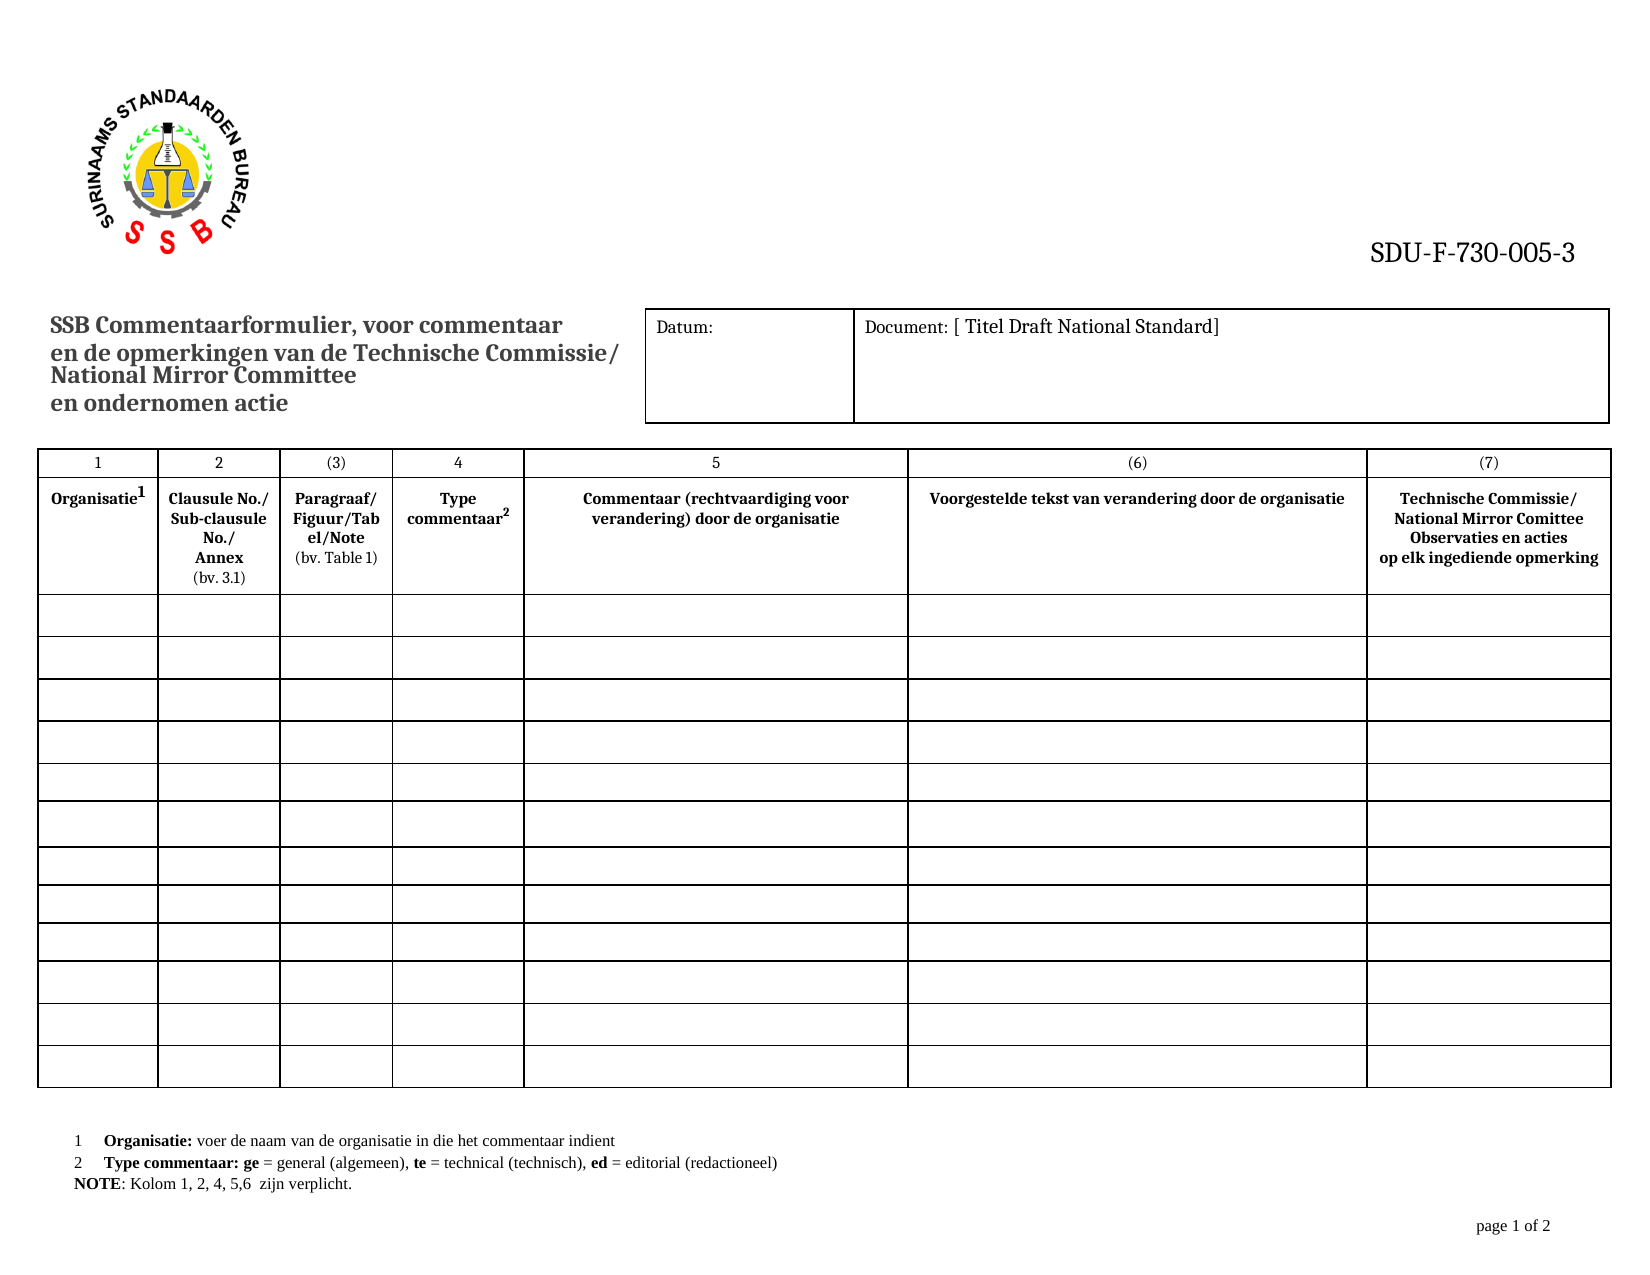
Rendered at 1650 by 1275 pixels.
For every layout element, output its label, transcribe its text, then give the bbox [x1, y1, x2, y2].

table_cell [281, 924, 392, 960]
table_cell [909, 924, 1366, 960]
table_cell [39, 962, 157, 1002]
table_cell [281, 637, 392, 678]
table_cell [281, 962, 392, 1002]
table_cell [909, 764, 1366, 800]
table_header (3) [281, 450, 392, 476]
table_cell [39, 680, 157, 720]
table_cell [281, 1004, 392, 1044]
table_cell [159, 680, 279, 720]
table_cell [1368, 680, 1610, 720]
table_cell [281, 595, 392, 636]
table_cell [159, 1004, 279, 1044]
table_cell [393, 1046, 523, 1087]
table_cell [525, 764, 907, 800]
table_cell [1368, 1004, 1610, 1044]
table_cell [525, 680, 907, 720]
table_cell [159, 886, 279, 922]
table_cell [909, 1046, 1366, 1087]
table_cell [1368, 764, 1610, 800]
table_cell [39, 722, 157, 762]
table_cell [159, 802, 279, 846]
table_cell [525, 802, 907, 846]
table_cell [909, 962, 1366, 1002]
table_cell [159, 764, 279, 800]
table_cell [159, 962, 279, 1002]
table_cell [1368, 848, 1610, 884]
table_cell [159, 924, 279, 960]
table_cell [393, 595, 523, 636]
table_cell [525, 637, 907, 678]
table_cell [525, 924, 907, 960]
table_cell Organisatie1 [39, 478, 157, 594]
table_cell Paragraaf/ Figuur/Tabel/Note (bv. Table 1) [281, 478, 392, 594]
table_cell [909, 886, 1366, 922]
table_cell [281, 680, 392, 720]
table_cell [909, 595, 1366, 636]
table_cell [393, 848, 523, 884]
table_cell [39, 848, 157, 884]
table_cell [525, 1004, 907, 1044]
table_cell [393, 1004, 523, 1044]
table_cell [525, 722, 907, 762]
table_cell [393, 962, 523, 1002]
table_header 1 [39, 450, 157, 476]
table_cell Type commentaar2 [393, 478, 523, 594]
table_cell [281, 886, 392, 922]
table_cell [281, 848, 392, 884]
table_cell [159, 637, 279, 678]
table_cell [1368, 802, 1610, 846]
table_cell [525, 1046, 907, 1087]
table_cell [1368, 924, 1610, 960]
table_cell [525, 848, 907, 884]
table_cell [909, 1004, 1366, 1044]
table_cell [393, 637, 523, 678]
table_cell [39, 886, 157, 922]
table_cell [525, 595, 907, 636]
table_cell [39, 637, 157, 678]
table_cell [393, 764, 523, 800]
table_cell [281, 1046, 392, 1087]
table_cell [525, 886, 907, 922]
table_cell [525, 962, 907, 1002]
table_cell [393, 680, 523, 720]
table_cell [393, 802, 523, 846]
table_cell Clausule No./ Sub-clausule No./ Annex (bv. 3.1) [159, 478, 279, 594]
table_header 2 [159, 450, 279, 476]
table_cell [393, 886, 523, 922]
table_cell [39, 595, 157, 636]
table_cell [281, 764, 392, 800]
table_cell [39, 1046, 157, 1087]
table_header Datum: [646, 310, 853, 422]
table_cell [39, 1004, 157, 1044]
table_cell [39, 802, 157, 846]
table_cell Commentaar (rechtvaardiging voor verandering) door de organisatie [525, 478, 907, 594]
table_cell [1368, 962, 1610, 1002]
table_cell [1368, 595, 1610, 636]
table_header 5 [525, 450, 907, 476]
table_cell [159, 595, 279, 636]
table_cell [1368, 1046, 1610, 1087]
table_cell Technische Commissie/ National Mirror Comittee Observaties en acties op elk ingediende opmerking [1368, 478, 1610, 594]
table_header Document: [ Titel Draft National Standard] [855, 310, 1608, 422]
table_cell [909, 637, 1366, 678]
table_cell [159, 722, 279, 762]
table_cell [159, 1046, 279, 1087]
table_cell [39, 924, 157, 960]
table_cell [909, 802, 1366, 846]
table_header (7) [1368, 450, 1610, 476]
table_cell [909, 722, 1366, 762]
table_cell [39, 764, 157, 800]
table_cell [909, 680, 1366, 720]
table_header 4 [393, 450, 523, 476]
table_cell [281, 722, 392, 762]
picture [73, 75, 262, 263]
table_cell [1368, 722, 1610, 762]
table_cell [281, 802, 392, 846]
table_cell [1368, 637, 1610, 678]
table_cell [393, 722, 523, 762]
table_cell [1368, 886, 1610, 922]
table_cell [159, 848, 279, 884]
table_cell Voorgestelde tekst van verandering door de organisatie [909, 478, 1366, 594]
table_cell [909, 848, 1366, 884]
table_header SSB Commentaarformulier, voor commentaar en de opmerkingen van de Technische Commissie/ National Mirror Committee en ondernomen actie [40, 308, 645, 422]
table_cell [393, 924, 523, 960]
table_header (6) [909, 450, 1366, 476]
